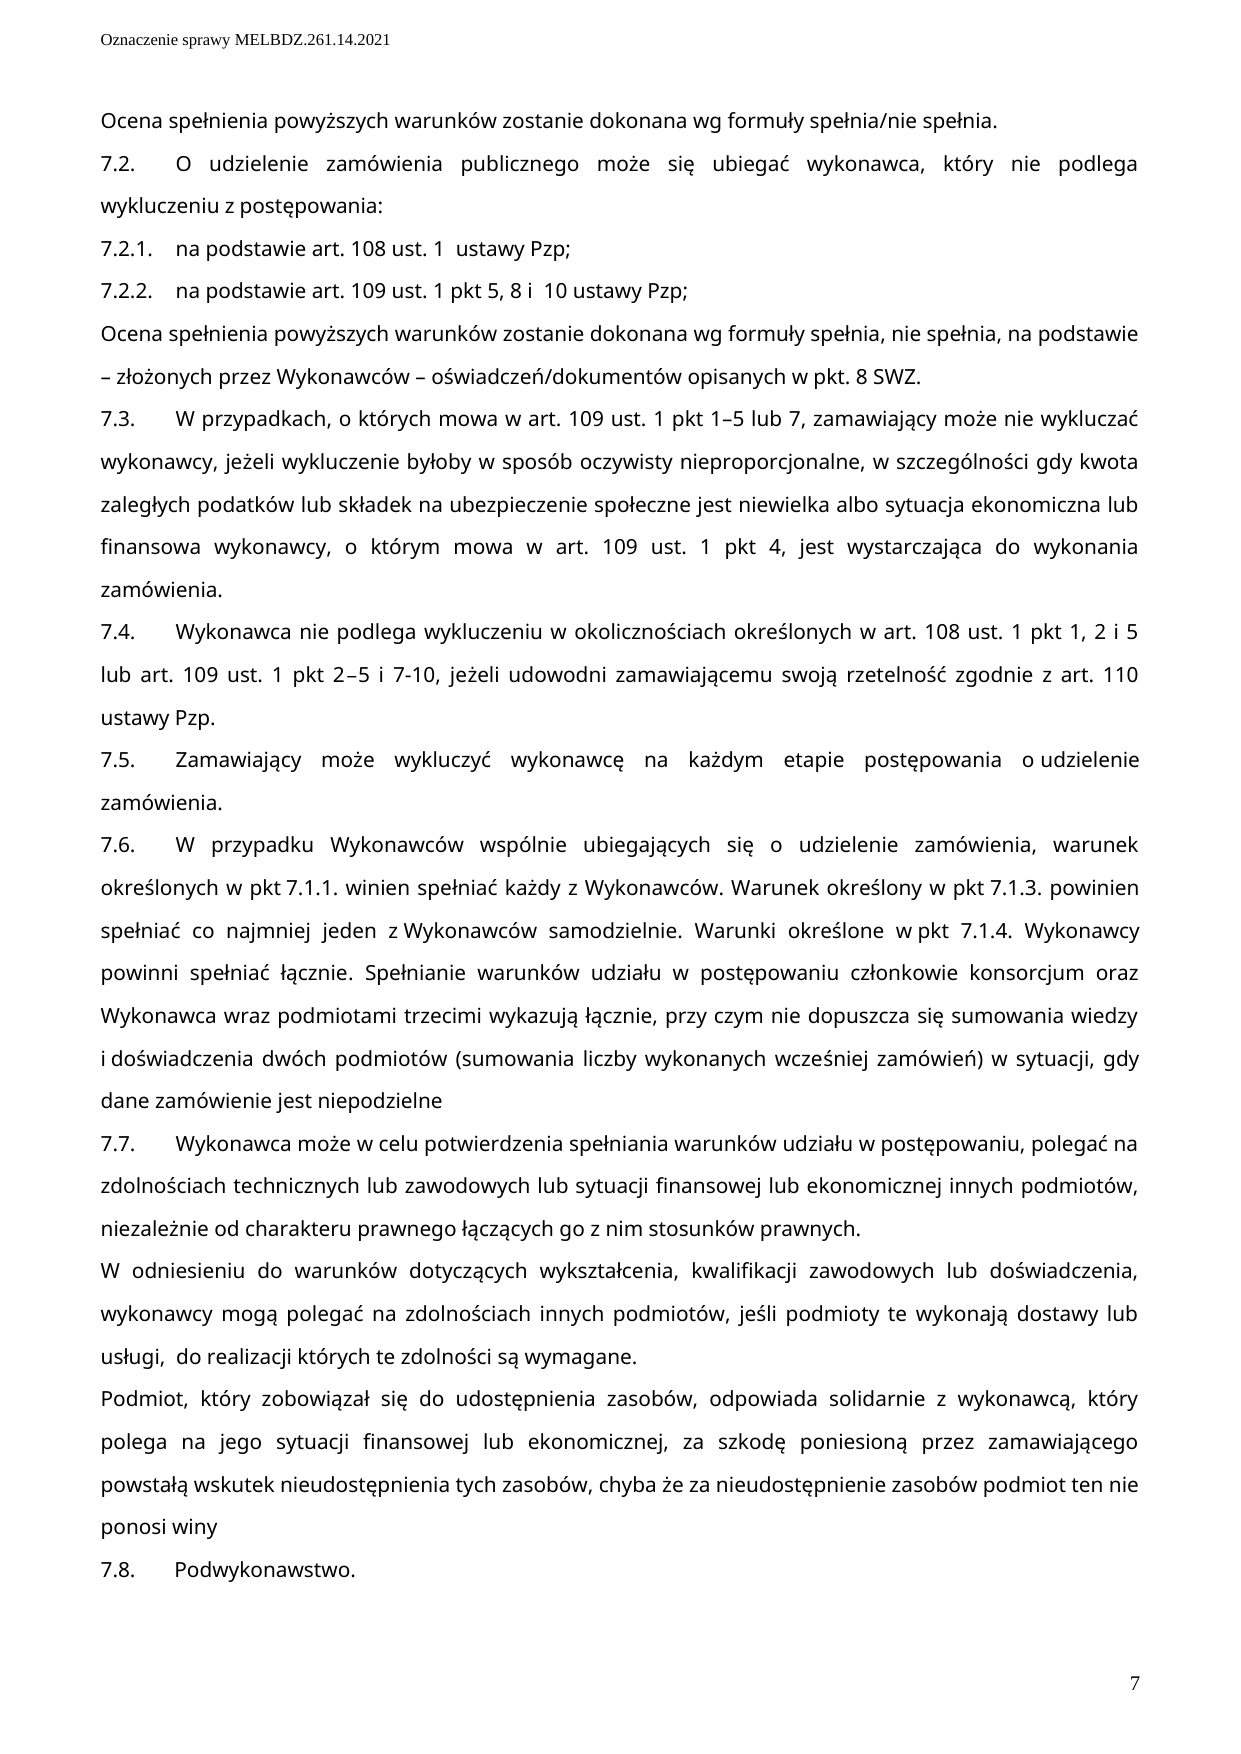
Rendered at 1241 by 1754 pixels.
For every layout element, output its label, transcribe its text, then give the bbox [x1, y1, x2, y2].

list Wykonawca nie podlega wykluczeniu w okolicznościach określonych w art. 108 ust. 1 pkt 1, 2 i 5 lub art. 109 ust. 1 pkt 2‒5 i 7-10, jeżeli udowodni zamawiającemu swoją rzetelność zgodnie z art. 110 ustawy Pzp. [100, 617, 1140, 731]
text 7.8. Podwykonawstwo. [100, 1555, 1140, 1583]
subtitle O udzielenie zamówienia publicznego może się ubiegać wykonawca, który nie podlega wykluczeniu z postępowania: [100, 149, 1140, 220]
text Podmiot, który zobowiązał się do udostępnienia zasobów, odpowiada solidarnie z wykonawcą, który polega na jego sytuacji finansowej lub ekonomicznej, za szkodę poniesioną przez zamawiającego powstałą wskutek nieudostępnienia tych zasobów, chyba że za nieudostępnienie zasobów podmiot ten nie ponosi winy [100, 1384, 1140, 1541]
text Ocena spełnienia powyższych warunków zostanie dokonana wg formuły spełnia/nie spełnia. [100, 106, 1140, 135]
list na podstawie art. 108 ust. 1 ustawy Pzp; [100, 234, 1140, 262]
text W odniesieniu do warunków dotyczących wykształcenia, kwalifikacji zawodowych lub doświadczenia, wykonawcy mogą polegać na zdolnościach innych podmiotów, jeśli podmioty te wykonają dostawy lub usługi, do realizacji których te zdolności są wymagane. [100, 1257, 1140, 1370]
list W przypadkach, o których mowa w art. 109 ust. 1 pkt 1–5 lub 7, zamawiający może nie wykluczać wykonawcy, jeżeli wykluczenie byłoby w sposób oczywisty nieproporcjonalne, w szczególności gdy kwota zaległych podatków lub składek na ubezpieczenie społeczne jest niewielka albo sytuacja ekonomiczna lub finansowa wykonawcy, o którym mowa w art. 109 ust. 1 pkt 4, jest wystarczająca do wykonania zamówienia. [100, 404, 1140, 603]
list W przypadku Wykonawców wspólnie ubiegających się o udzielenie zamówienia, warunek określonych w pkt 7.1.1. winien spełniać każdy z Wykonawców. Warunek określony w pkt 7.1.3. powinien spełniać co najmniej jeden z Wykonawców samodzielnie. Warunki określone w pkt 7.1.4. Wykonawcy powinni spełniać łącznie. Spełnianie warunków udziału w postępowaniu członkowie konsorcjum oraz Wykonawca wraz podmiotami trzecimi wykazują łącznie, przy czym nie dopuszcza się sumowania wiedzy i doświadczenia dwóch podmiotów (sumowania liczby wykonanych wcześniej zamówień) w sytuacji, gdy dane zamówienie jest niepodzielne [100, 831, 1140, 1115]
list na podstawie art. 109 ust. 1 pkt 5, 8 i 10 ustawy Pzp; [100, 277, 1140, 305]
list Zamawiający może wykluczyć wykonawcę na każdym etapie postępowania o udzielenie zamówienia. [100, 745, 1140, 816]
text Ocena spełnienia powyższych warunków zostanie dokonana wg formuły spełnia, nie spełnia, na podstawie – złożonych przez Wykonawców – oświadczeń/dokumentów opisanych w pkt. 8 SWZ. [100, 319, 1140, 390]
list Wykonawca może w celu potwierdzenia spełniania warunków udziału w postępowaniu, polegać na zdolnościach technicznych lub zawodowych lub sytuacji finansowej lub ekonomicznej innych podmiotów, niezależnie od charakteru prawnego łączących go z nim stosunków prawnych. [100, 1129, 1140, 1242]
